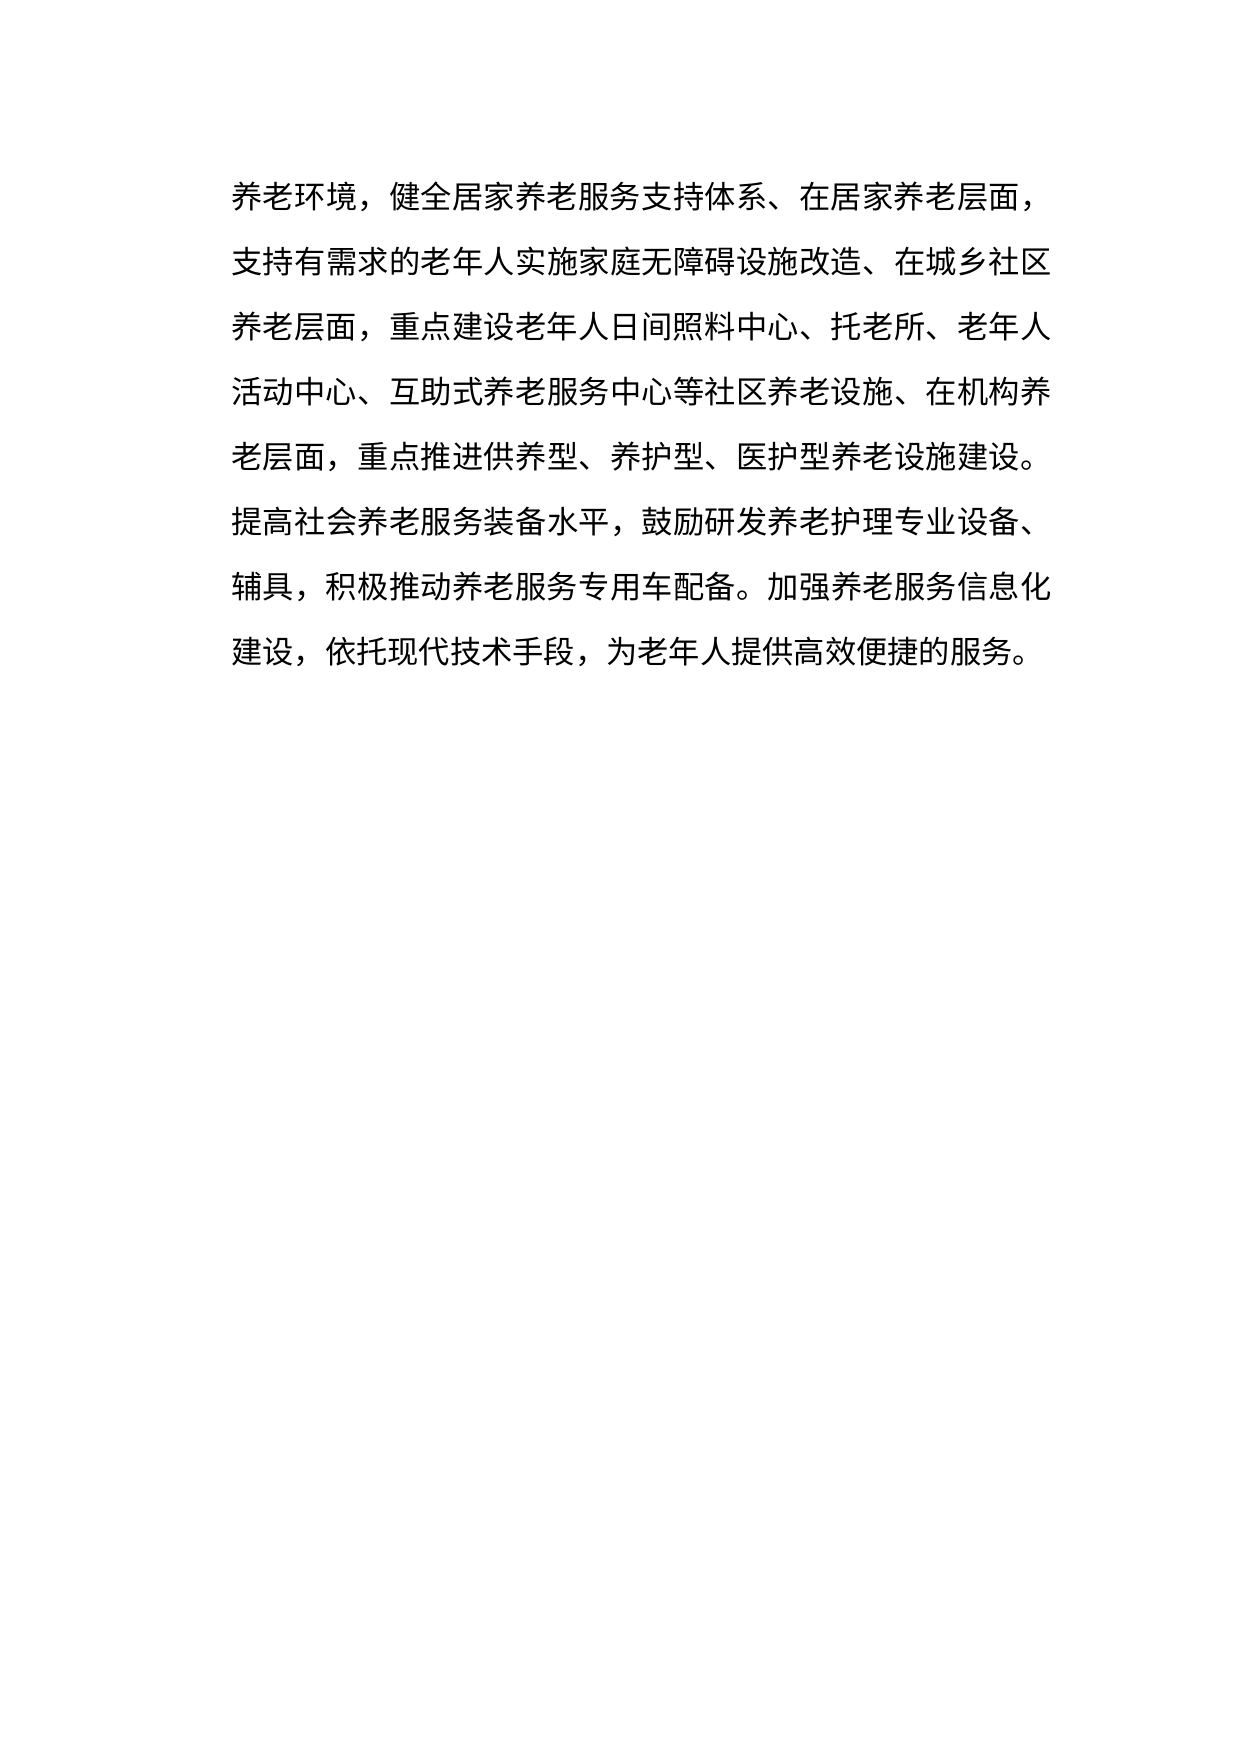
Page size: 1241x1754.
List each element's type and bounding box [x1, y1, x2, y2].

list [187, 162, 1053, 682]
